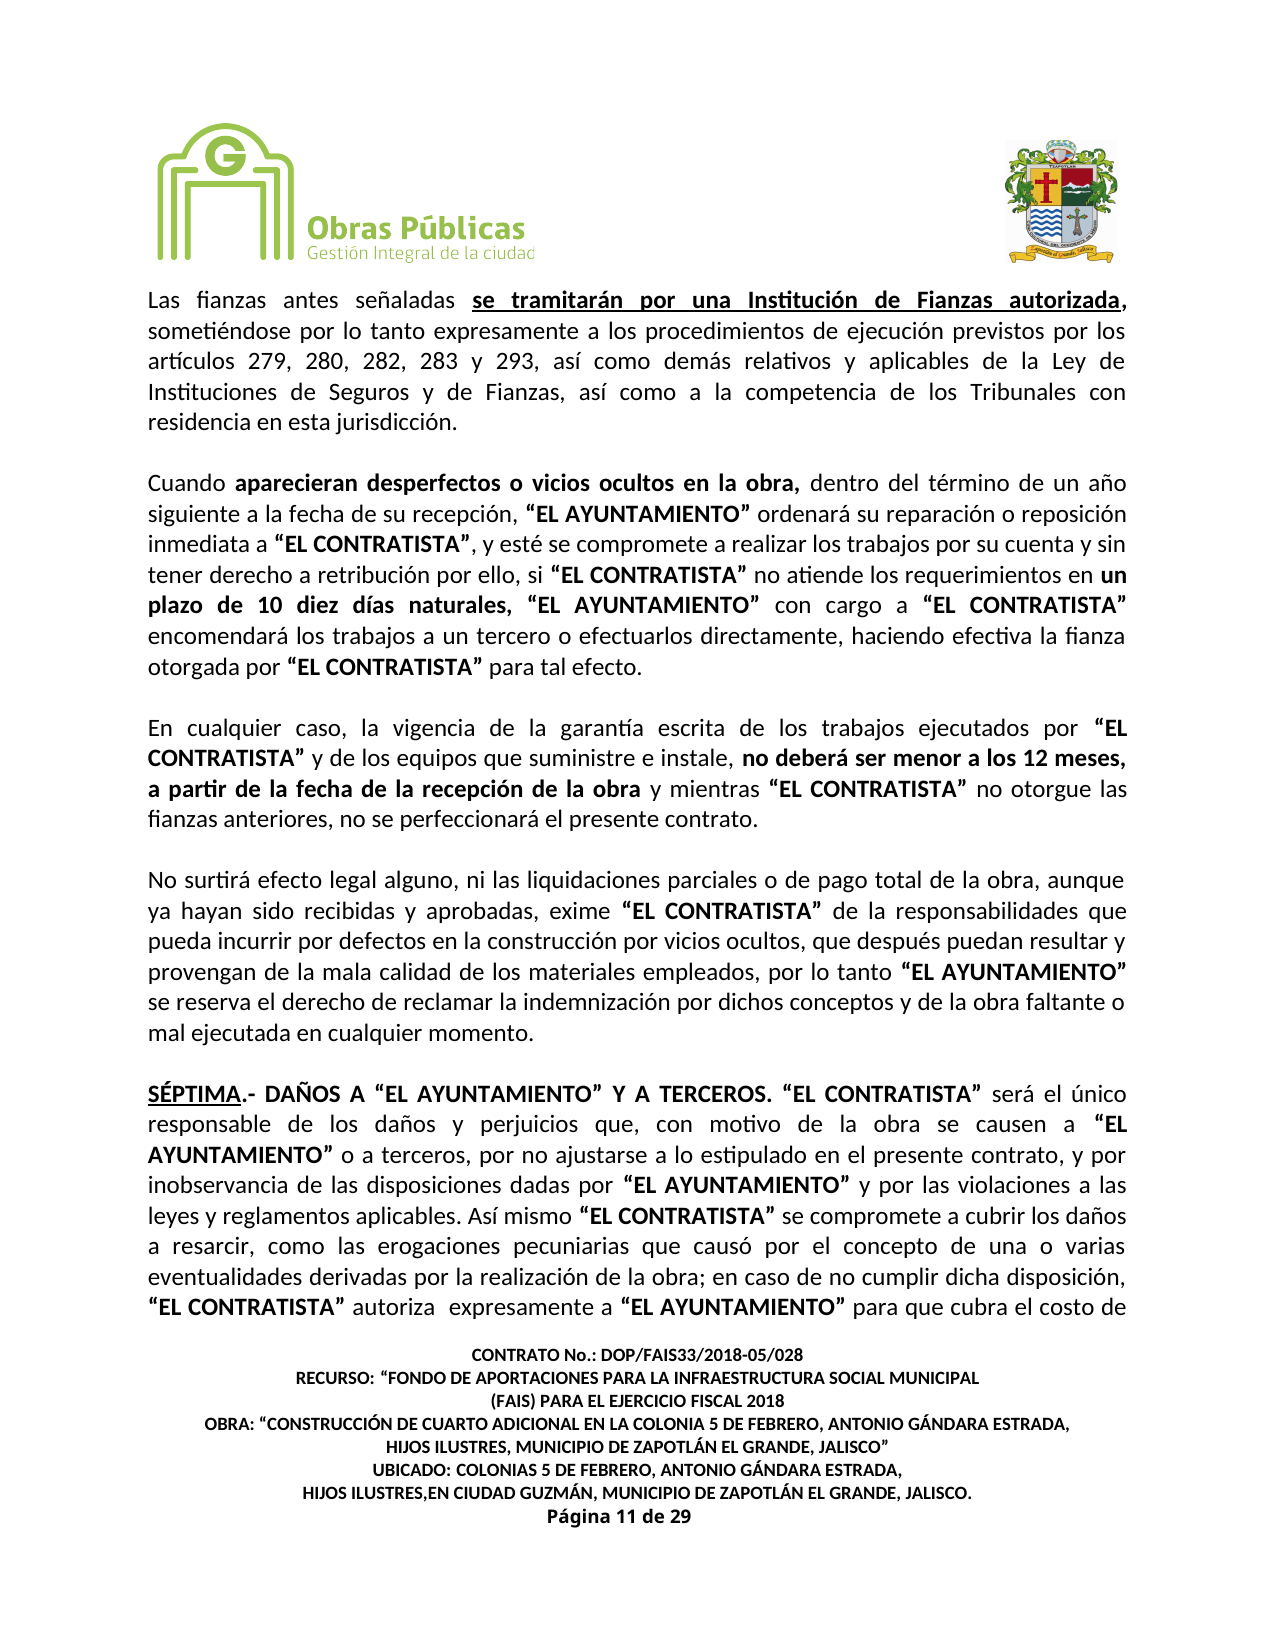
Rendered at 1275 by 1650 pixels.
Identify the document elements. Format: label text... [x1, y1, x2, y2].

picture [157, 123, 535, 263]
text En cualquier caso, la vigencia de la garantía escrita de los trabajos ejecutados por “EL CONTRATISTA” y de los equipos que suministre e instale, no deberá ser menor a los 12 meses, a partir de la fecha de la recepción de la obra y mientras “EL CONTRATISTA” no otorgue las fianzas anteriores, no se perfeccionará el presente contrato. [148, 712, 1127, 834]
text Las fianzas antes señaladas se tramitarán por una Institución de Fianzas autorizada, sometiéndose por lo tanto expresamente a los procedimientos de ejecución previstos por los artículos 279, 280, 282, 283 y 293, así como demás relativos y aplicables de la Ley de Instituciones de Seguros y de Fianzas, así como a la competencia de los Tribunales con residencia en esta jurisdicción. [148, 284, 1127, 437]
picture [1005, 140, 1118, 263]
text Cuando aparecieran desperfectos o vicios ocultos en la obra, dentro del término de un año siguiente a la fecha de su recepción, “EL AYUNTAMIENTO” ordenará su reparación o reposición inmediata a “EL CONTRATISTA”, y esté se compromete a realizar los trabajos por su cuenta y sin tener derecho a retribución por ello, si “EL CONTRATISTA” no atiende los requerimientos en un plazo de 10 diez días naturales, “EL AYUNTAMIENTO” con cargo a “EL CONTRATISTA” encomendará los trabajos a un tercero o efectuarlos directamente, haciendo efectiva la fianza otorgada por “EL CONTRATISTA” para tal efecto. [148, 467, 1127, 681]
text No surtirá efecto legal alguno, ni las liquidaciones parciales o de pago total de la obra, aunque ya hayan sido recibidas y aprobadas, exime “EL CONTRATISTA” de la responsabilidades que pueda incurrir por defectos en la construcción por vicios ocultos, que después puedan resultar y provengan de la mala calidad de los materiales empleados, por lo tanto “EL AYUNTAMIENTO” se reserva el derecho de reclamar la indemnización por dichos conceptos y de la obra faltante o mal ejecutada en cualquier momento. [148, 864, 1127, 1047]
